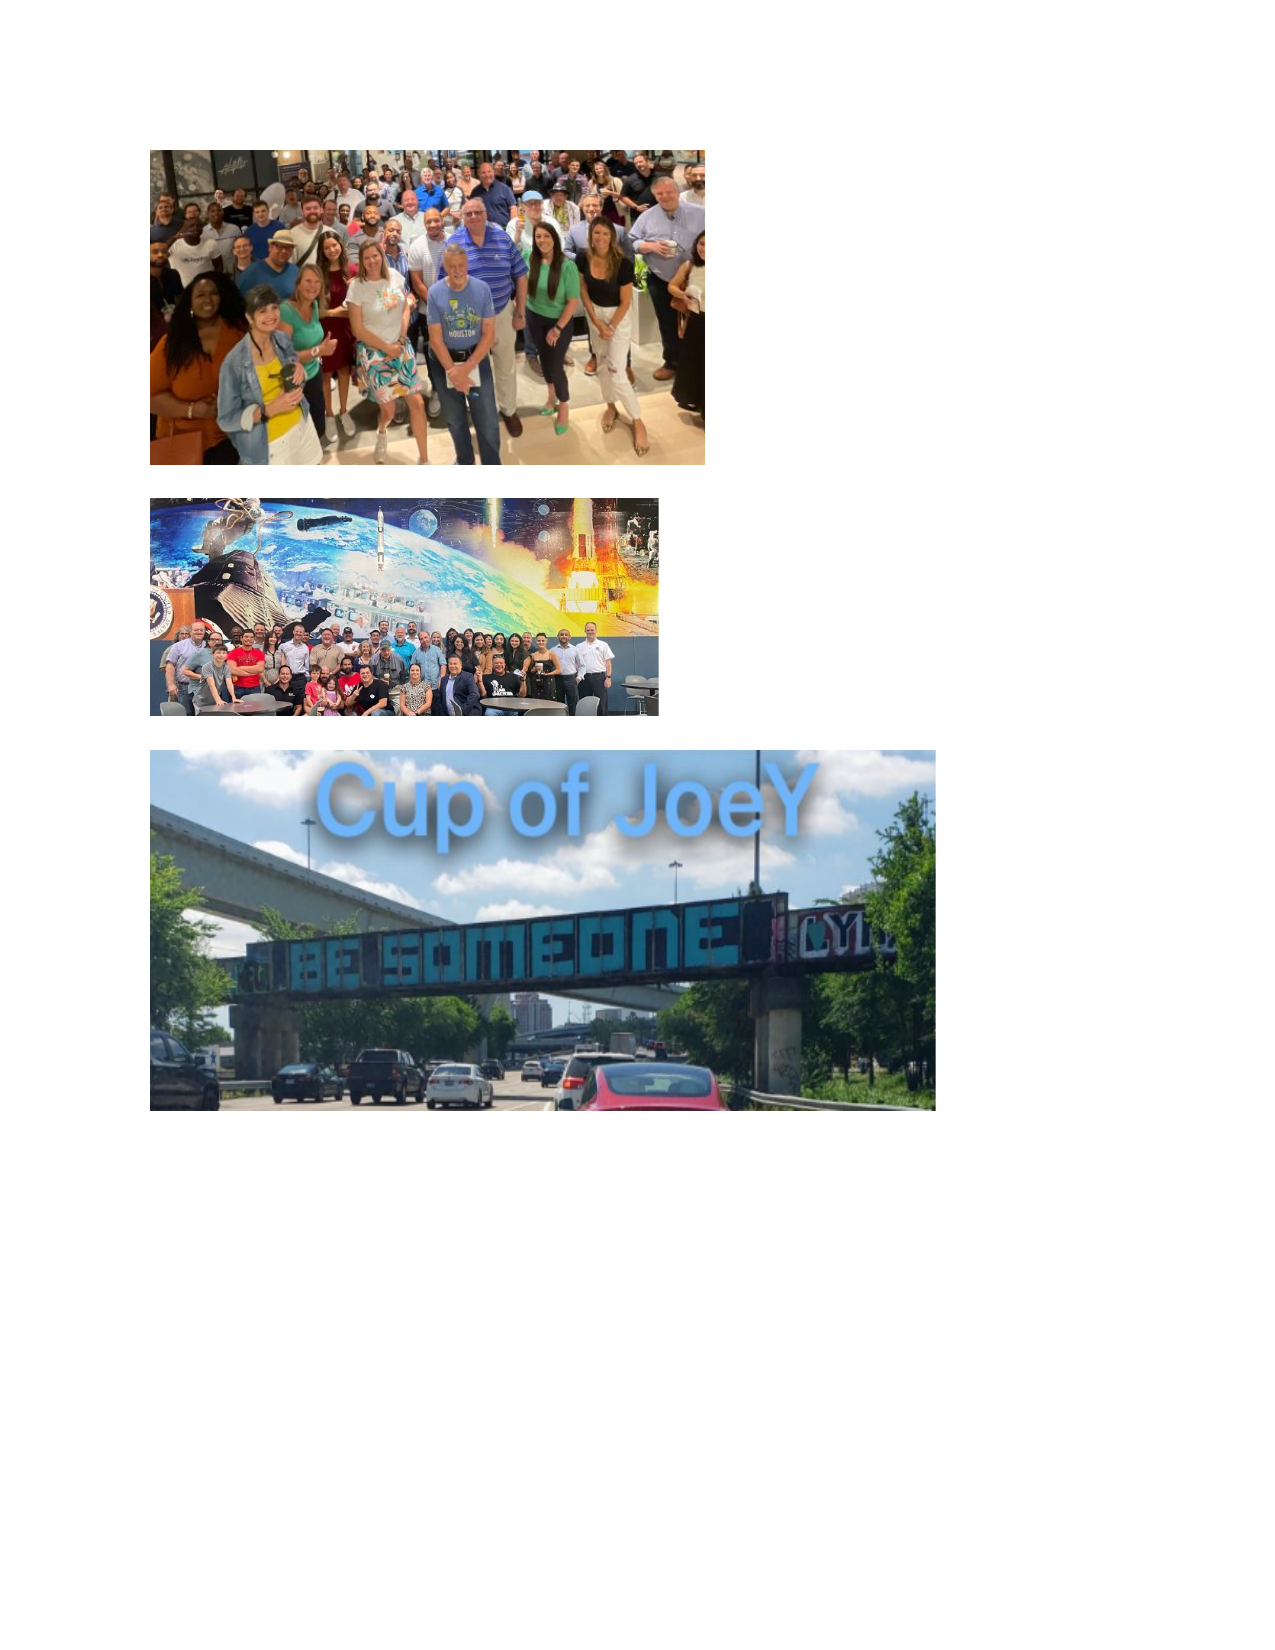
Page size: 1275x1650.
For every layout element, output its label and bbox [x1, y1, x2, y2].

picture [150, 498, 659, 716]
picture [150, 150, 706, 465]
picture [150, 750, 936, 1111]
